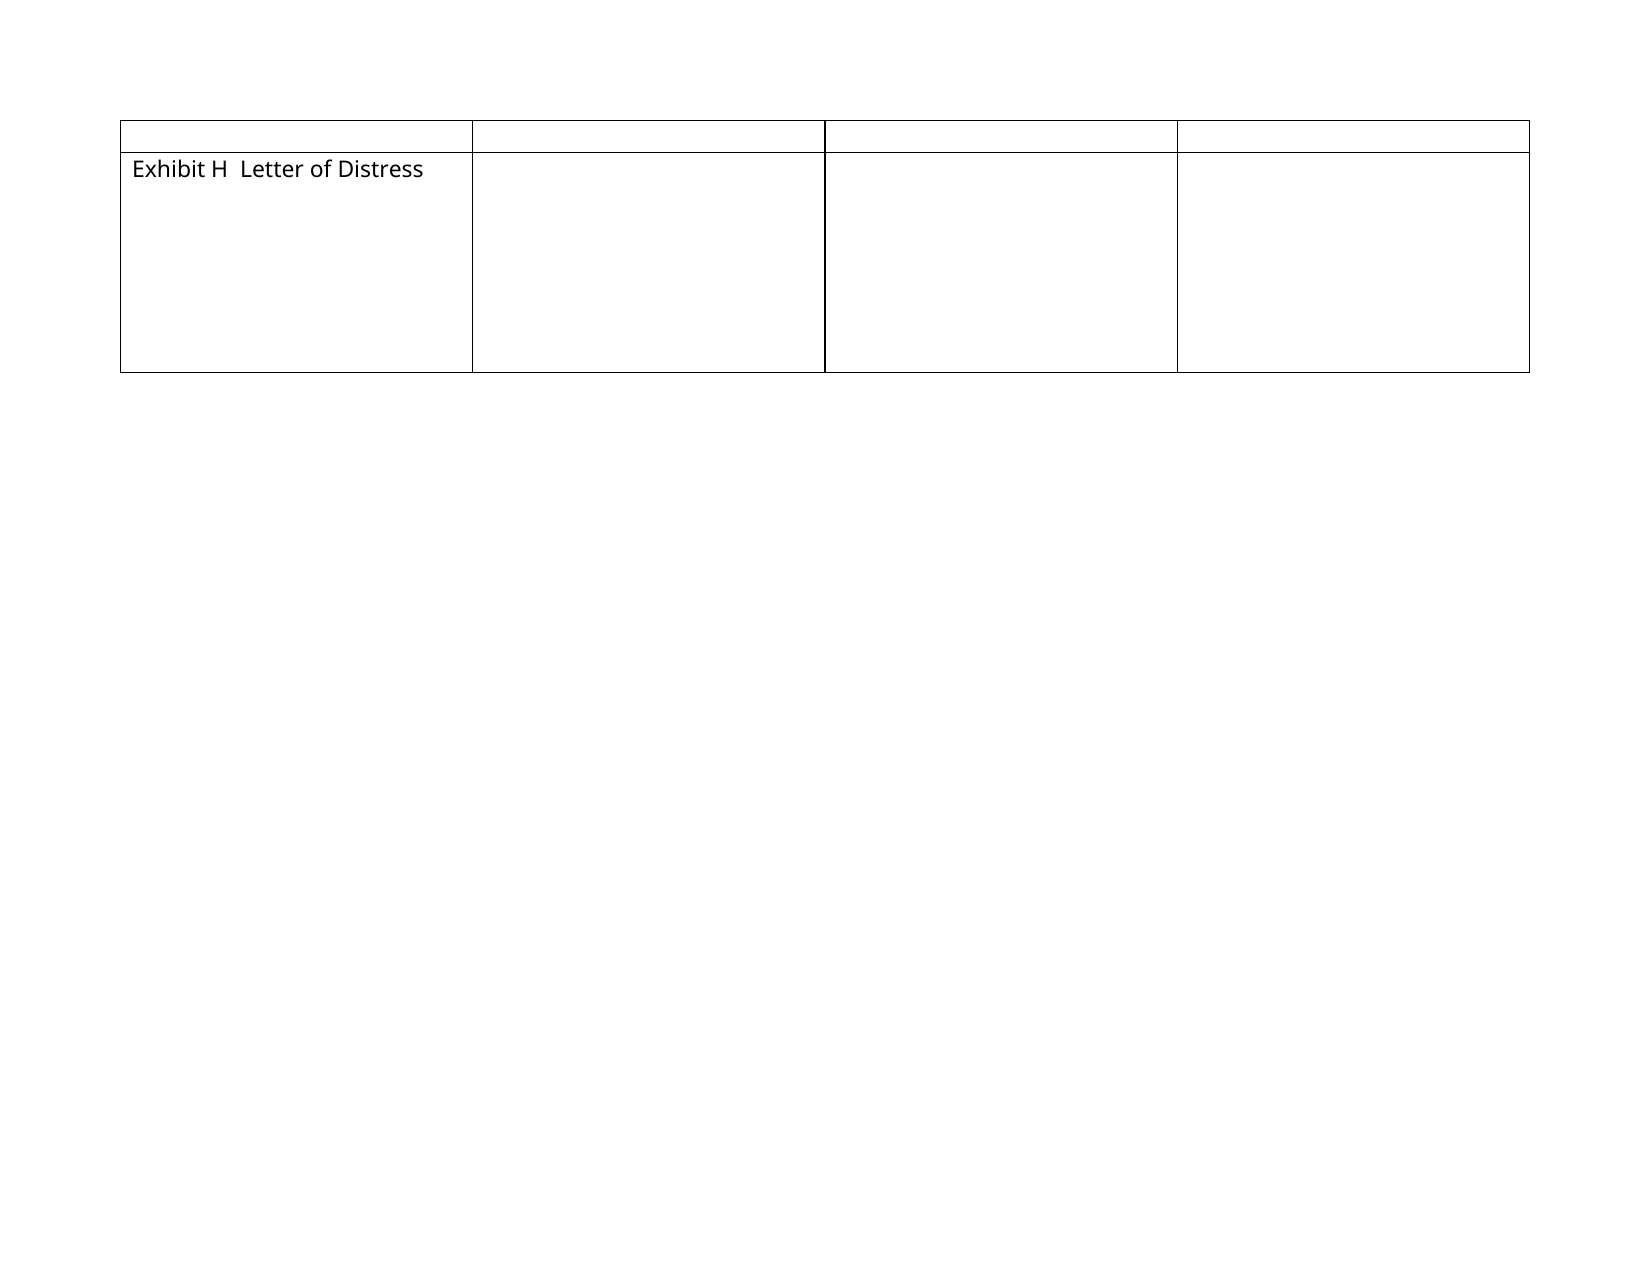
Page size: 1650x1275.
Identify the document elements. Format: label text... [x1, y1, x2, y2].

table_cell [1178, 121, 1529, 152]
table_cell [473, 153, 824, 372]
table_cell [473, 121, 824, 152]
table_cell [826, 121, 1177, 152]
table_cell [826, 153, 1177, 372]
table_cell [121, 121, 472, 152]
table_cell [1178, 153, 1529, 372]
table_cell Exhibit H Letter of Distress [121, 153, 472, 372]
